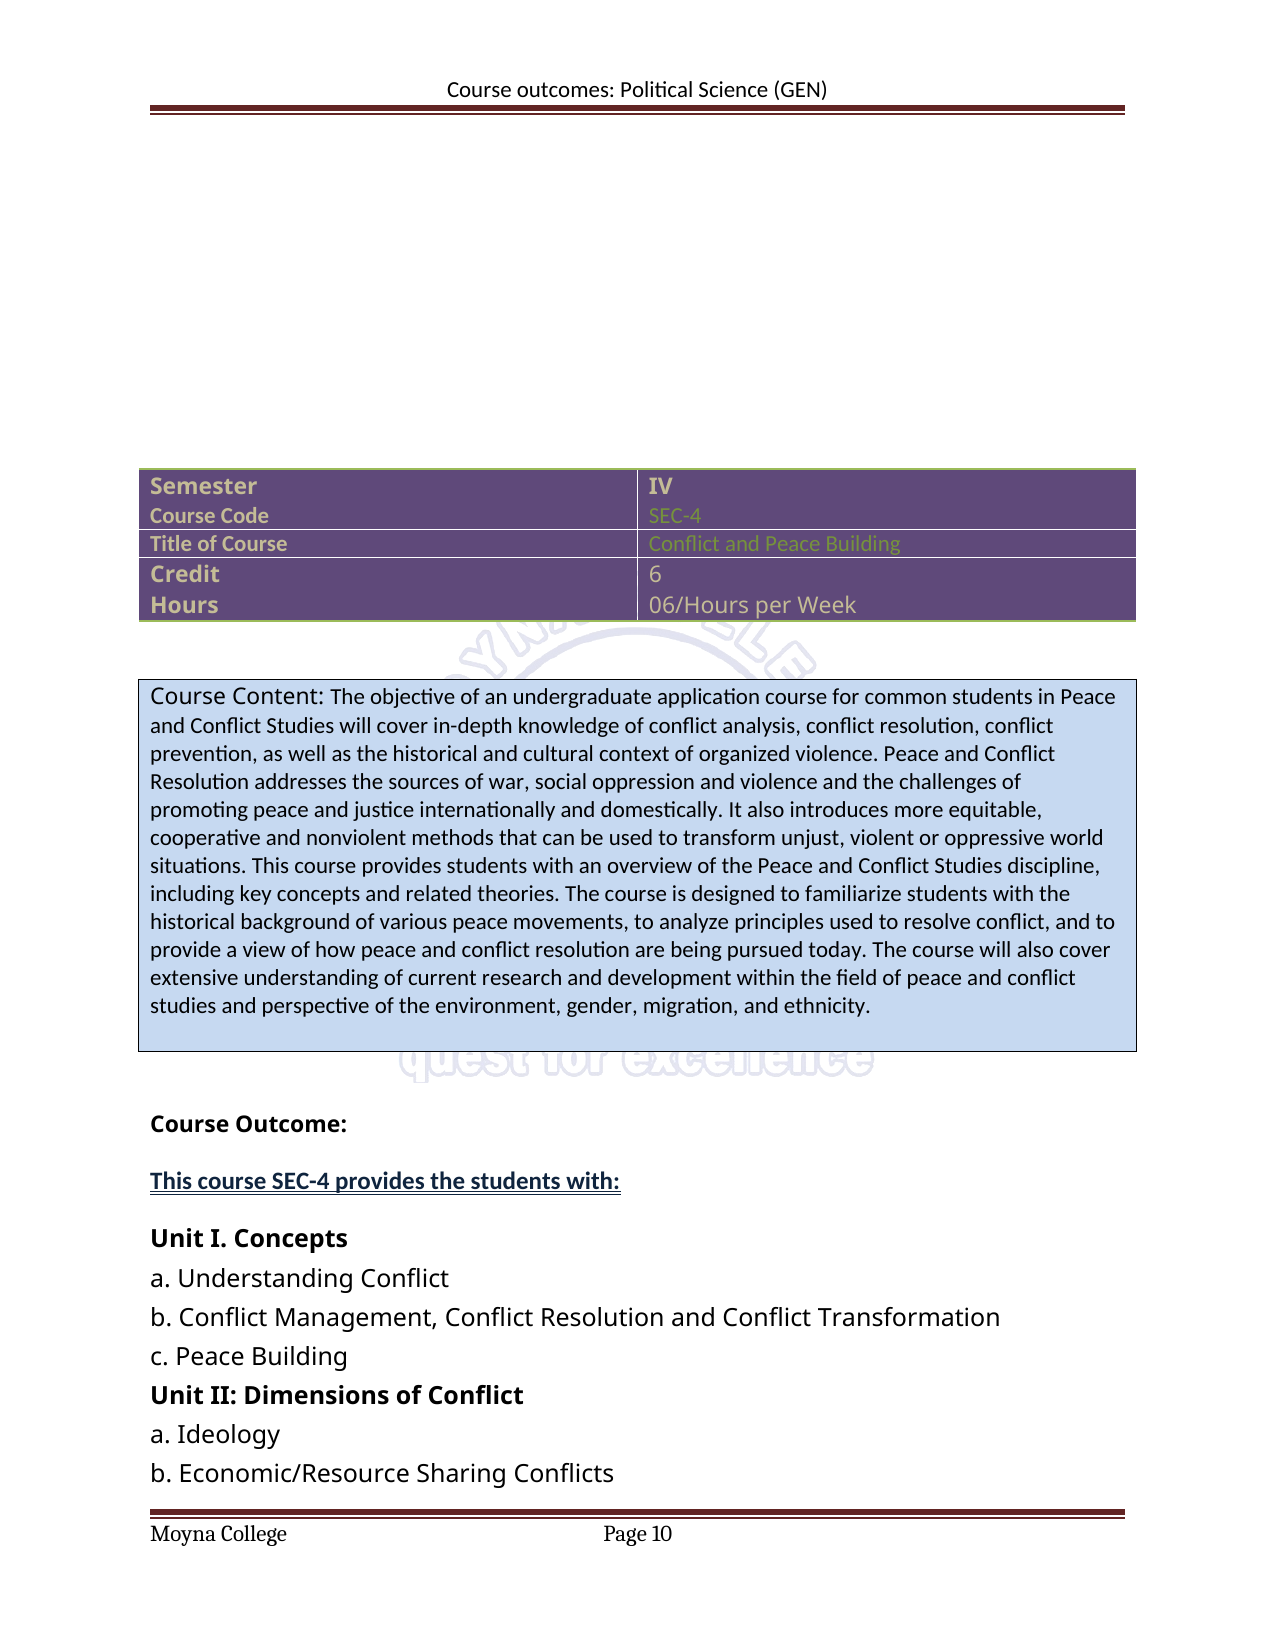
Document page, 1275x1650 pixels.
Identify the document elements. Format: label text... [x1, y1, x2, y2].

table_header IV [638, 470, 1136, 501]
table_cell Conflict and Peace Building [638, 530, 1136, 557]
table_cell 06/Hours per Week [638, 589, 1136, 620]
table_cell 6 [638, 558, 1136, 589]
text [150, 1221, 1125, 1490]
table_cell Hours [139, 589, 637, 620]
table_cell SEC-4 [638, 501, 1136, 529]
text This course SEC-4 provides the students with: [150, 1165, 1125, 1196]
table_cell Credit [139, 558, 637, 589]
table_cell Title of Course [139, 530, 637, 557]
text Course Outcome: [150, 1108, 1125, 1140]
table_header Semester [139, 470, 637, 501]
table_cell Course Code [139, 501, 637, 529]
table_header Course Content: The objective of an undergraduate application course for common students in Peace and Conflict Studies will cover in-depth knowledge of conflict analysis, conflict resolution, conflict prevention, as well as the historical and cultural context of organized violence. Peace and Conflict Resolution addresses the sources of war, social oppression and violence and the challenges of promoting peace and justice internationally and domestically. It also introduces more equitable, cooperative and nonviolent methods that can be used to transform unjust, violent or oppressive world situations. This course provides students with an overview of the Peace and Conflict Studies discipline, including key concepts and related theories. The course is designed to familiarize students with the historical background of various peace movements, to analyze principles used to resolve conflict, and to provide a view of how peace and conflict resolution are being pursued today. The course will also cover extensive understanding of current research and development within the field of peace and conflict studies and perspective of the environment, gender, migration, and ethnicity. [139, 680, 1136, 1051]
